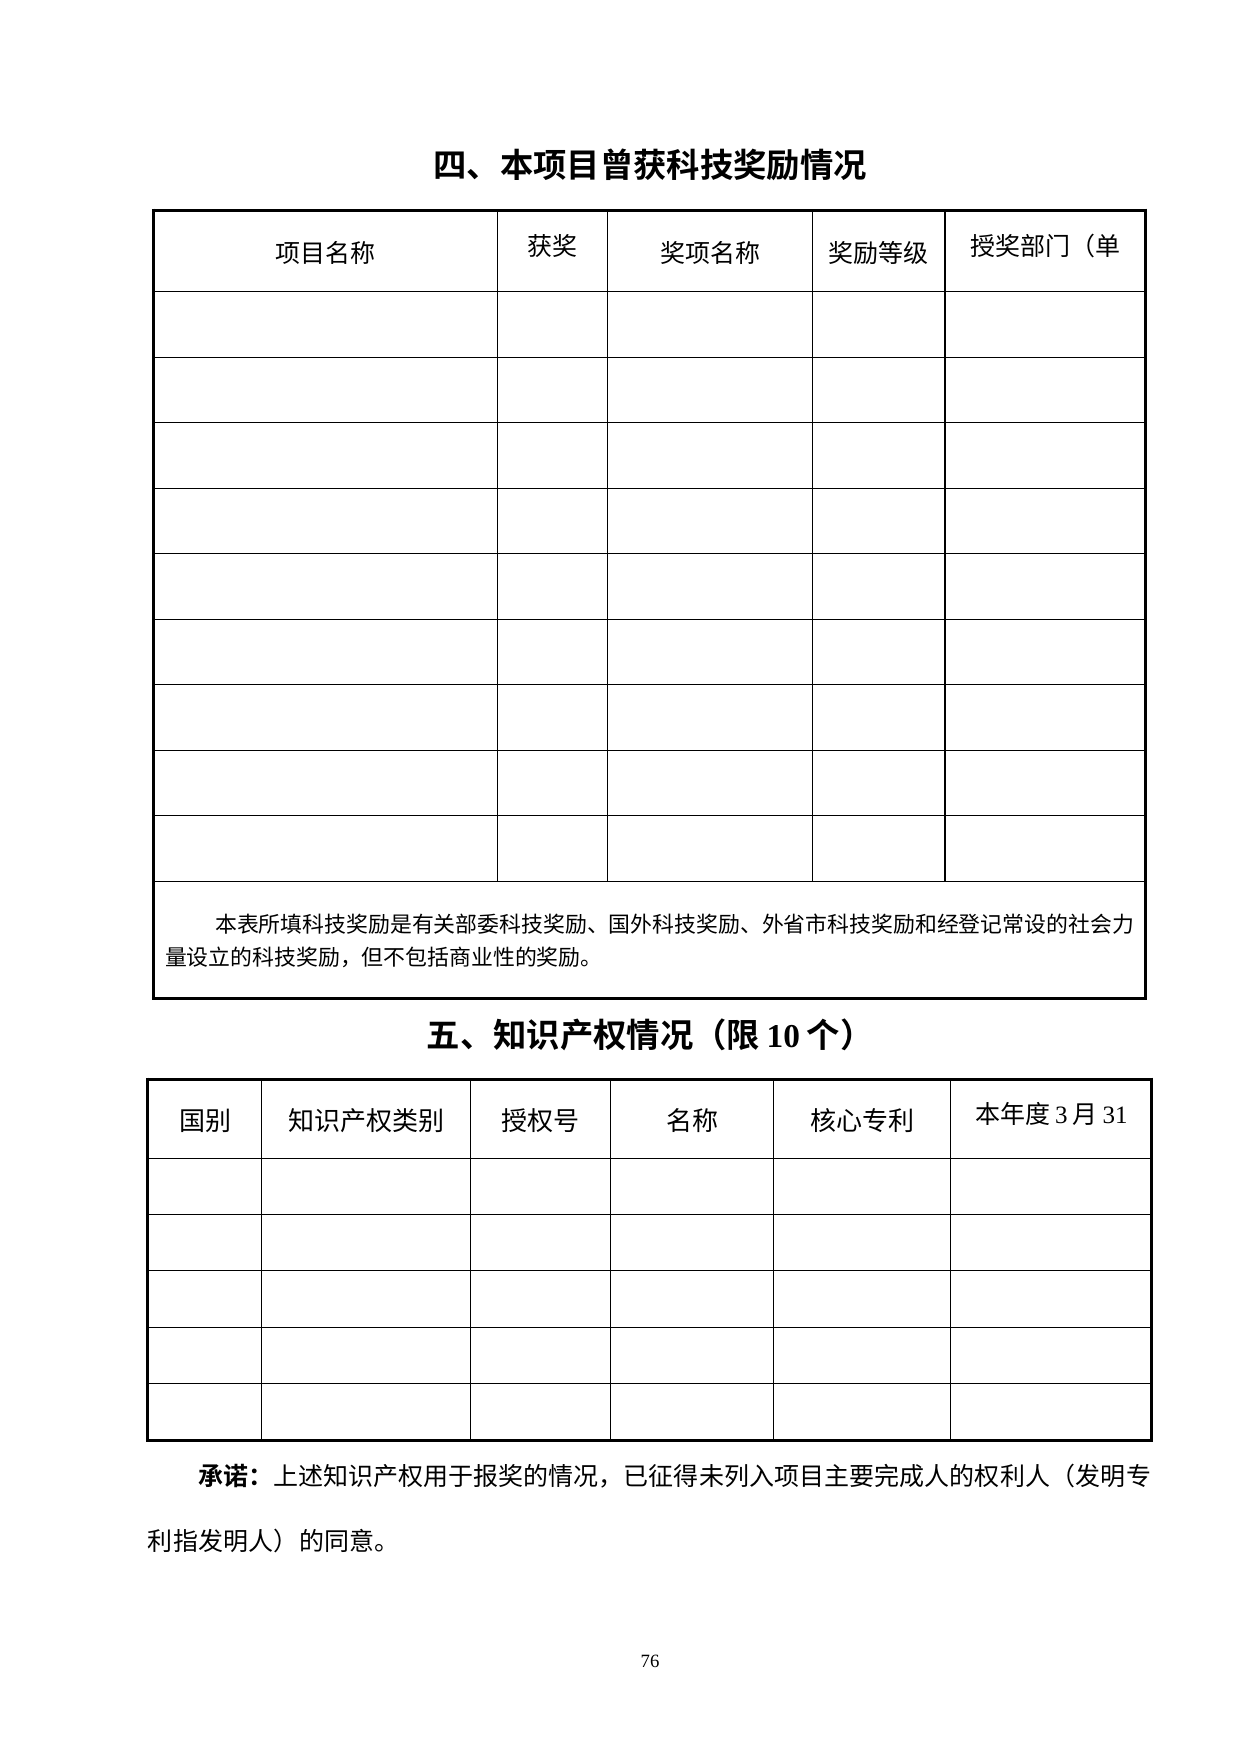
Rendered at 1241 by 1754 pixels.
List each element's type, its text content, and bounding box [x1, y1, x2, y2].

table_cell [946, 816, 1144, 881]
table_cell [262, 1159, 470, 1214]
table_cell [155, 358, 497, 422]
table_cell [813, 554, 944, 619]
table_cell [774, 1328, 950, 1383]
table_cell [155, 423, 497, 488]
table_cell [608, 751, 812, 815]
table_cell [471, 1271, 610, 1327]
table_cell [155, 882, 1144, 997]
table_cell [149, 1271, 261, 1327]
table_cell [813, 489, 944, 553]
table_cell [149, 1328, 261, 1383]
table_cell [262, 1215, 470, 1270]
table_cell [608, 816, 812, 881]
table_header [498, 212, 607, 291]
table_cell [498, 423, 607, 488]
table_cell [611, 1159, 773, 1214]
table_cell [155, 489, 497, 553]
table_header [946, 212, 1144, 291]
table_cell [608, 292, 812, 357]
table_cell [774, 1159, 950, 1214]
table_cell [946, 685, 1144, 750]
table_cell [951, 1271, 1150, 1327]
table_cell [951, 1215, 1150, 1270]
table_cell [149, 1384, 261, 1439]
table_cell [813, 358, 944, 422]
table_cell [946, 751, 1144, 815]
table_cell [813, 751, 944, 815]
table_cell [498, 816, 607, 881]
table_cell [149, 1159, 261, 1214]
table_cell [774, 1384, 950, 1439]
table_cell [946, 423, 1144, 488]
text 五、知识产权情况（限10个） [148, 1000, 1152, 1065]
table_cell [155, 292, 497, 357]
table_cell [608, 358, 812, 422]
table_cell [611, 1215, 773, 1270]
text 承诺：上述知识产权用于报奖的情况，已征得未列入项目主要完成人的权利人（发明专利指发明人）的同意。 [148, 1442, 1152, 1572]
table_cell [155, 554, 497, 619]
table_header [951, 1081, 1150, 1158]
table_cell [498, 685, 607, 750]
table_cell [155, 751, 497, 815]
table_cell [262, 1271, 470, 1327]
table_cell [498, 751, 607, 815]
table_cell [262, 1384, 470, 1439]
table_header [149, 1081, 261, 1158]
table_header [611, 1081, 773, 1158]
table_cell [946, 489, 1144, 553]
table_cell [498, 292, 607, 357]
text 四、本项目曾获科技奖励情况 [148, 131, 1152, 196]
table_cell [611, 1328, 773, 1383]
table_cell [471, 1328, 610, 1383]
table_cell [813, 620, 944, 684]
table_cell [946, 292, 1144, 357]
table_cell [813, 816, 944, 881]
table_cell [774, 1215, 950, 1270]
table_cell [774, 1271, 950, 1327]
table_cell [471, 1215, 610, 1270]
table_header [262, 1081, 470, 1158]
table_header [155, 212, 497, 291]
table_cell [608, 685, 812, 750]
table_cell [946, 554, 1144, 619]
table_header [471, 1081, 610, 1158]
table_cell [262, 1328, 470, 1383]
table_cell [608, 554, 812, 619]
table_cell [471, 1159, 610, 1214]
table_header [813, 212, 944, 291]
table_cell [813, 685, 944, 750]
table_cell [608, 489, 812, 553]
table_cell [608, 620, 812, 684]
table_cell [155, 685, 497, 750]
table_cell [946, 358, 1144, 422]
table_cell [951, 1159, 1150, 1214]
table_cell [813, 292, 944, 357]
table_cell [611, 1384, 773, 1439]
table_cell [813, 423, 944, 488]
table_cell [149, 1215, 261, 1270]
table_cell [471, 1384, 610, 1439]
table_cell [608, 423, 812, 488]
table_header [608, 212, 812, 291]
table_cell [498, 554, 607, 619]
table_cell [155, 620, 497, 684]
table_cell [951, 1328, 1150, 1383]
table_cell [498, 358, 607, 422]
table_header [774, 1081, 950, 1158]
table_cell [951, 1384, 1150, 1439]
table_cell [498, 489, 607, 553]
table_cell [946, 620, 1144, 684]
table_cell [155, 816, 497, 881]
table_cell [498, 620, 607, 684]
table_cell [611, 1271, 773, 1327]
